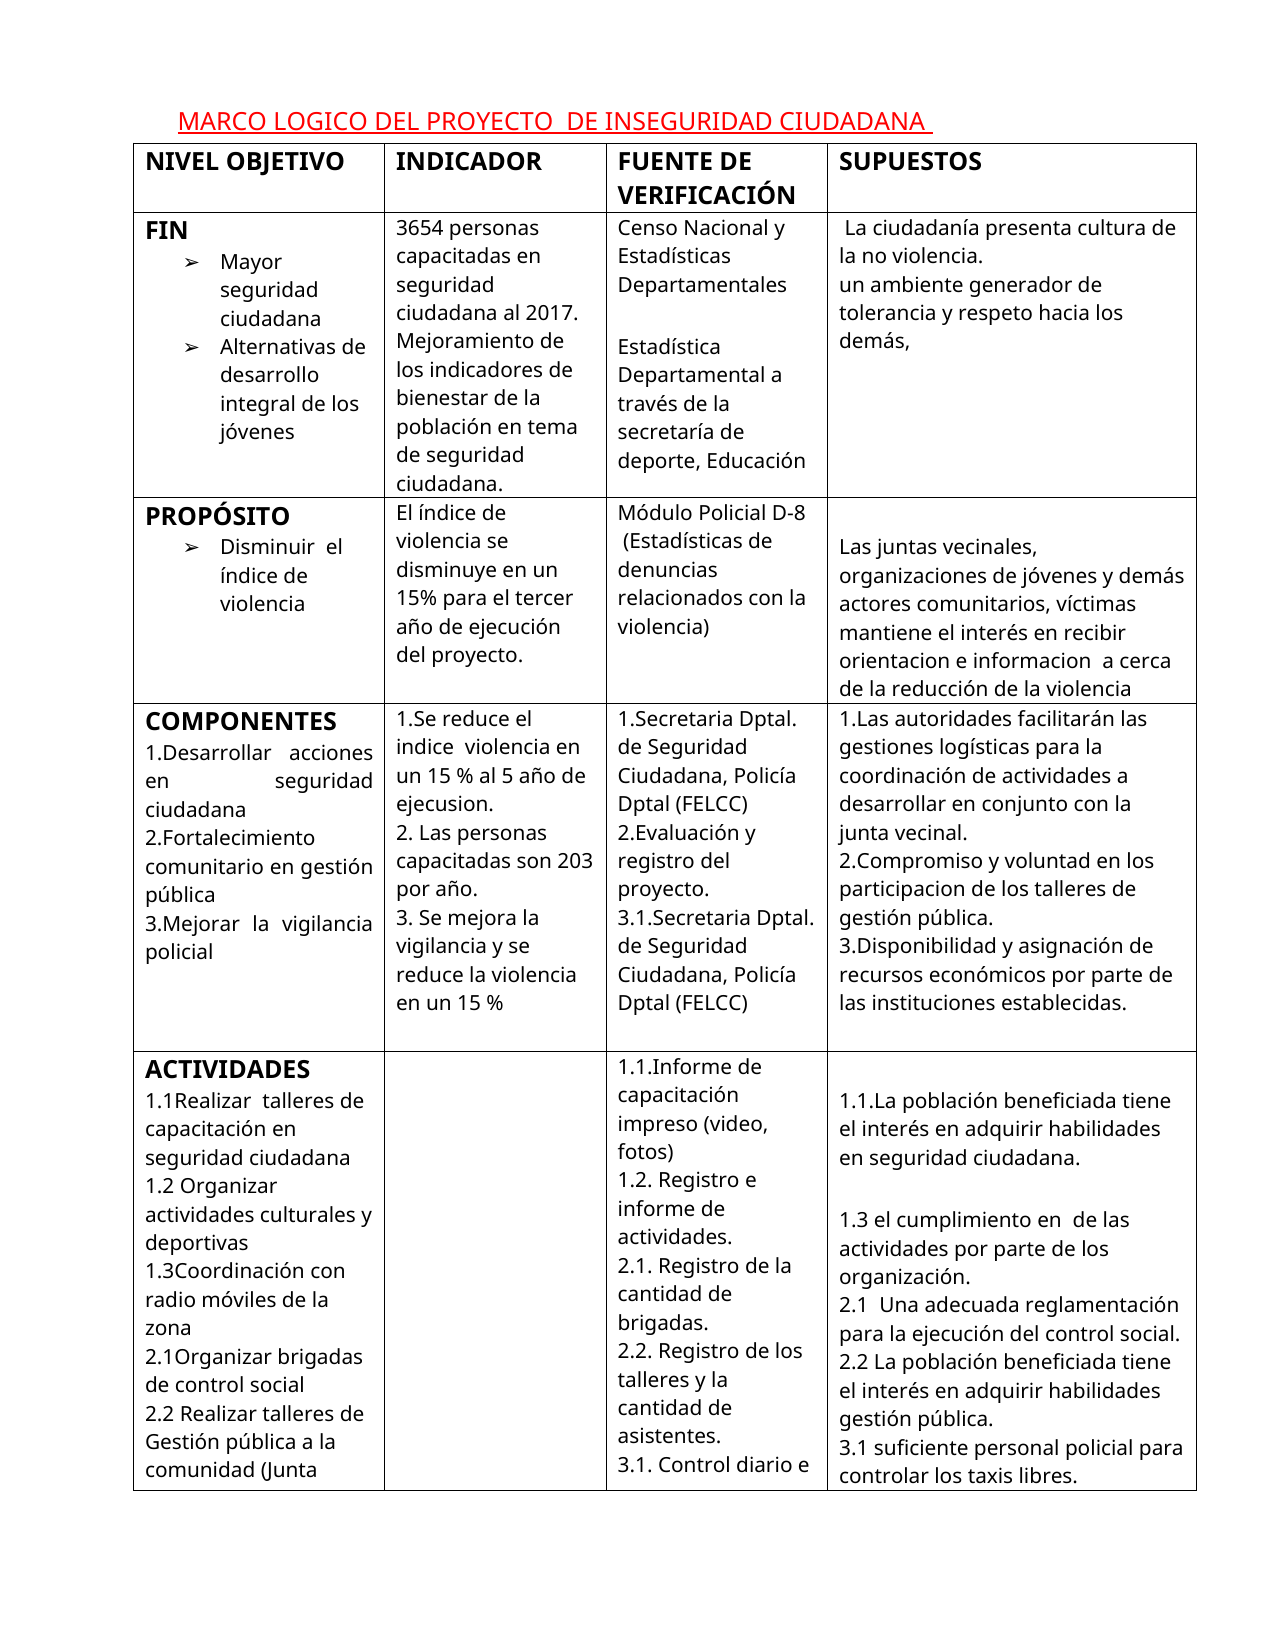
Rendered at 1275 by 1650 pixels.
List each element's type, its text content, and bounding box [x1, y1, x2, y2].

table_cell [134, 1052, 384, 1490]
table_header FUENTE DE VERIFICACIÓN [607, 144, 827, 212]
table_cell 1.Se reduce el indice violencia en un 15 % al 5 año de ejecusion. 2. Las personas capacitadas son 203 por año. 3. Se mejora la vigilancia y se reduce la violencia en un 15 % [385, 704, 606, 1051]
table_cell Las juntas vecinales, organizaciones de jóvenes y demás actores comunitarios, víctimas mantiene el interés en recibir orientacion e informacion a cerca de la reducción de la violencia [828, 498, 1196, 703]
table_cell 1.Secretaria Dptal. de Seguridad Ciudadana, Policía Dptal (FELCC) 2.Evaluación y registro del proyecto. 3.1.Secretaria Dptal. de Seguridad Ciudadana, Policía Dptal (FELCC) [607, 704, 827, 1051]
table_cell 3654 personas capacitadas en seguridad ciudadana al 2017. Mejoramiento de los indicadores de bienestar de la población en tema de seguridad ciudadana. [385, 213, 606, 497]
table_cell FIN Mayor seguridad ciudadana Alternativas de desarrollo integral de los jóvenes [134, 213, 384, 497]
table_header NIVEL OBJETIVO [134, 144, 384, 212]
table_cell COMPONENTES 1.Desarrollar acciones en seguridad ciudadana 2.Fortalecimiento comunitario en gestión pública 3.Mejorar la vigilancia policial [134, 704, 384, 1051]
table_cell [385, 1052, 606, 1490]
table_cell 1.Las autoridades facilitarán las gestiones logísticas para la coordinación de actividades a desarrollar en conjunto con la junta vecinal. 2.Compromiso y voluntad en los participacion de los talleres de gestión pública. 3.Disponibilidad y asignación de recursos económicos por parte de las instituciones establecidas. [828, 704, 1196, 1051]
table_cell Censo Nacional y Estadísticas Departamentales Estadística Departamental a través de la secretaría de deporte, Educación [607, 213, 827, 497]
table_cell PROPÓSITO Disminuir el índice de violencia [134, 498, 384, 703]
table_cell La ciudadanía presenta cultura de la no violencia. un ambiente generador de tolerancia y respeto hacia los demás, [828, 213, 1196, 497]
table_header INDICADOR [385, 144, 606, 212]
text MARCO LOGICO DEL PROYECTO DE INSEGURIDAD CIUDADANA [177, 103, 1098, 137]
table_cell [828, 1052, 1196, 1490]
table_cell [607, 1052, 827, 1490]
table_cell El índice de violencia se disminuye en un 15% para el tercer año de ejecución del proyecto. [385, 498, 606, 703]
table_header SUPUESTOS [828, 144, 1196, 212]
table_cell Módulo Policial D-8 (Estadísticas de denuncias relacionados con la violencia) [607, 498, 827, 703]
